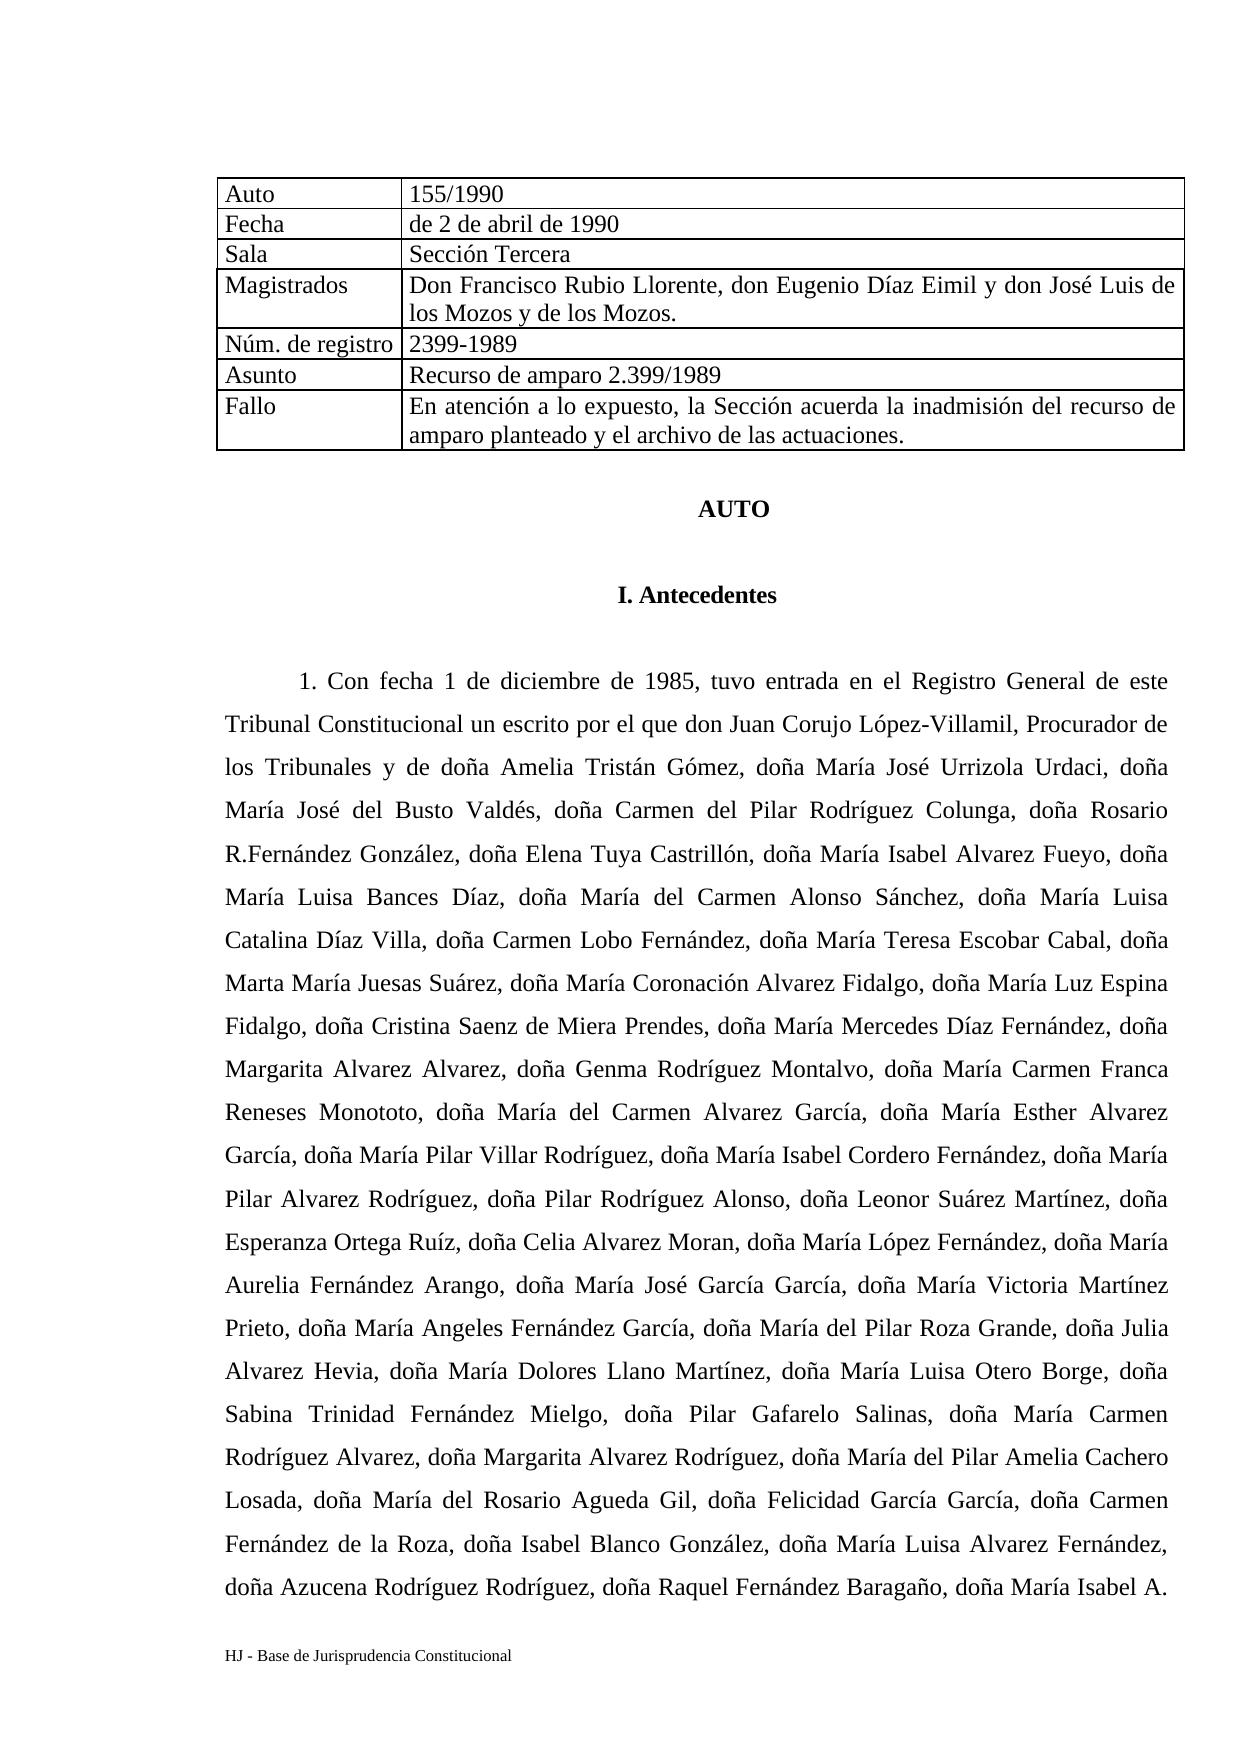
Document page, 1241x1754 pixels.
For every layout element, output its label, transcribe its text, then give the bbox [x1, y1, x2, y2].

table_cell Fecha [218, 209, 401, 238]
text I. Antecedentes [224, 580, 1169, 609]
table_cell Asunto [218, 360, 401, 389]
table_cell Fallo [218, 391, 401, 448]
table_header Auto [218, 179, 401, 207]
table_cell 2399-1989 [403, 329, 1183, 358]
table_cell Recurso de amparo 2.399/1989 [403, 360, 1183, 389]
table_cell de 2 de abril de 1990 [402, 209, 1184, 238]
table_cell Sala [218, 240, 401, 268]
table_cell Núm. de registro [218, 329, 401, 358]
text AUTO [224, 494, 1169, 522]
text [224, 666, 1169, 1601]
table_header 155/1990 [402, 179, 1184, 207]
table_cell Don Francisco Rubio Llorente, don Eugenio Díaz Eimil y don José Luis de los Mozos y de los Mozos. [403, 270, 1183, 327]
table_cell Sección Tercera [402, 240, 1184, 268]
table_cell Magistrados [218, 270, 401, 327]
table_cell En atención a lo expuesto, la Sección acuerda la inadmisión del recurso de amparo planteado y el archivo de las actuaciones. [403, 391, 1183, 448]
